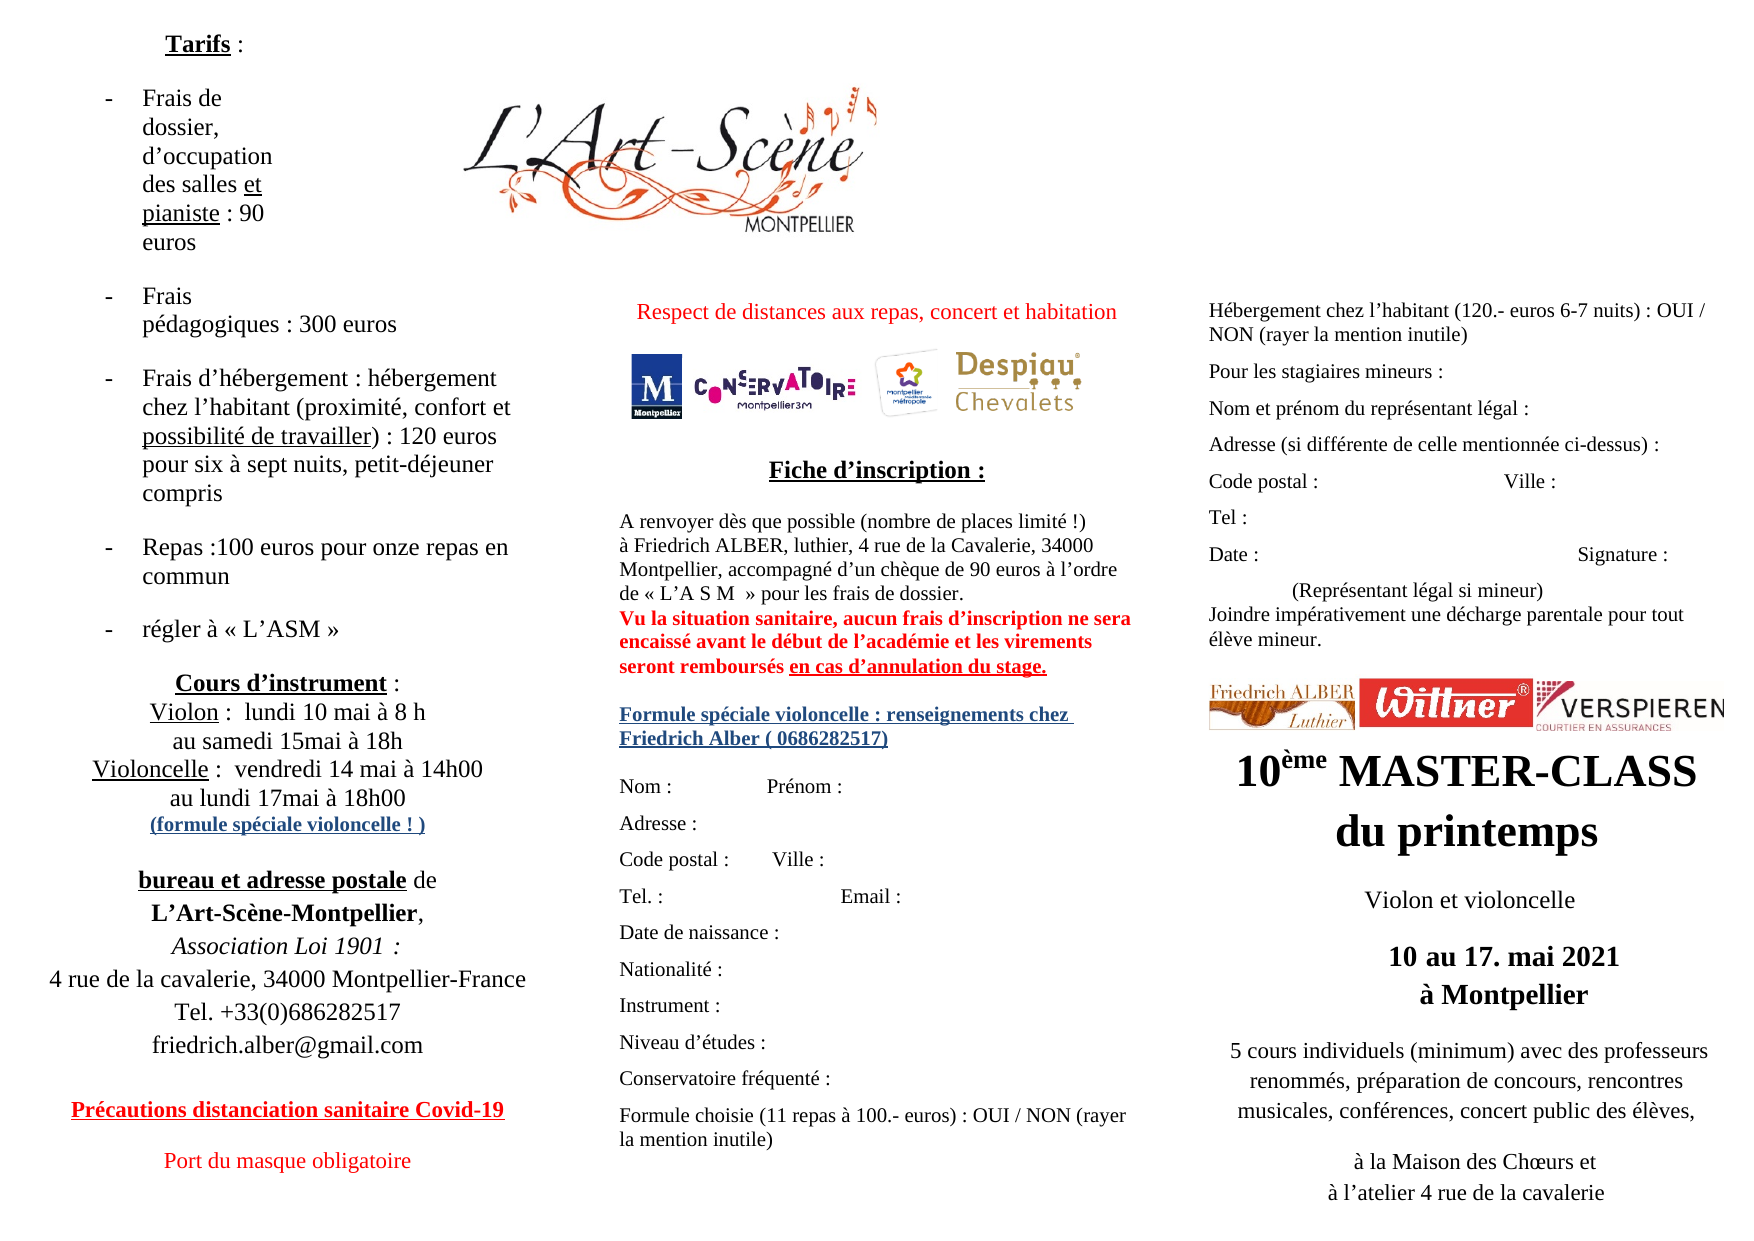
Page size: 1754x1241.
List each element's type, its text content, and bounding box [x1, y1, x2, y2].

list Frais d’hébergement : hébergement chez l’habitant (proximité, confort et possibilité de travailler) : 120 euros pour six à sept nuits, petit-déjeuner compris [104, 363, 545, 507]
text Tel. : Email : [619, 883, 1135, 908]
text 5 cours individuels (minimum) avec des professeurs renommés, préparation de concours, rencontres musicales, conférences, concert public des élèves, [1208, 1037, 1724, 1124]
text Code postal : Ville : [619, 847, 1135, 871]
text Date : Signature : [1208, 542, 1724, 566]
text au samedi 15mai à 18h [29, 726, 545, 754]
text Nom et prénom du représentant légal : [1208, 396, 1724, 419]
text Formule spéciale violoncelle : renseignements chez [619, 702, 1135, 726]
text friedrich.alber@gmail.com [29, 1030, 545, 1059]
text Violoncelle : vendredi 14 mai à 14h00 [29, 754, 545, 783]
list Repas :100 euros pour onze repas en commun [104, 532, 545, 589]
text Nationalité : [619, 957, 1135, 981]
text Violon et violoncelle [1208, 885, 1724, 914]
text Vu la situation sanitaire, aucun frais d’inscription ne sera encaissé avant le début de l’académie et les virements seront remboursés en cas d’annulation du stage. [619, 605, 1135, 678]
text Tarifs : [104, 29, 323, 58]
text 4 rue de la cavalerie, 34000 Montpellier-France [29, 964, 545, 993]
picture [631, 354, 867, 419]
text Cours d’instrument : [29, 668, 545, 697]
text Nom : Prénom : [619, 774, 1135, 798]
picture [1208, 674, 1724, 731]
text au lundi 17mai à 18h00 [29, 783, 545, 812]
text à la Maison des Chœurs et [1208, 1148, 1724, 1175]
text Date de naissance : [619, 920, 1135, 944]
list régler à « L’ASM » [104, 614, 545, 643]
list Frais de dossier, d’occupation des salles et pianiste : 90 euros [104, 83, 323, 256]
text Joindre impérativement une décharge parentale pour tout élève mineur. [1208, 602, 1724, 651]
text Code postal : Ville : [1208, 469, 1724, 493]
text Tel. +33(0)686282517 [29, 997, 545, 1026]
text 10ème MASTER-CLASS du printemps [1208, 743, 1724, 856]
text Port du masque obligatoire [29, 1147, 545, 1173]
text (Représentant légal si mineur) [1208, 578, 1724, 602]
picture [323, 29, 1754, 299]
text Tel : [1208, 505, 1724, 529]
list Frais pédagogiques : 300 euros [104, 281, 545, 338]
text Adresse (si différente de celle mentionnée ci-dessus) : [1208, 432, 1724, 456]
text L’Art-Scène-Montpellier, [29, 898, 545, 927]
text Instrument : [619, 993, 1135, 1017]
text Formule choisie (11 repas à 100.- euros) : OUI / NON (rayer la mention inutile) [619, 1103, 1135, 1151]
list à Montpellier [1283, 977, 1724, 1011]
text Friedrich Alber ( 0686282517) [619, 726, 1135, 750]
text Violon : lundi 10 mai à 8 h [29, 697, 545, 726]
text Respect de distances aux repas, concert et habitation [619, 299, 1135, 325]
text Association Loi 1901 : [29, 931, 545, 960]
text Conservatoire fréquenté : [619, 1066, 1135, 1090]
text Adresse : [619, 810, 1135, 834]
text (formule spéciale violoncelle ! ) [29, 812, 545, 836]
picture [872, 346, 941, 419]
text A renvoyer dès que possible (nombre de places limité !) à Friedrich ALBER, luthier, 4 rue de la Cavalerie, 34000 Montpellier, accompagné d’un chèque de 90 euros à l’ordre de « L’A S M » pour les frais de dossier. [619, 509, 1135, 605]
text Hébergement chez l’habitant (120.- euros 6-7 nuits) : OUI / NON (rayer la mention inutile) [1208, 299, 1724, 346]
text bureau et adresse postale de [29, 865, 545, 894]
text Pour les stagiaires mineurs : [1208, 359, 1724, 383]
text à l’atelier 4 rue de la cavalerie [1208, 1178, 1724, 1205]
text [29, 1096, 545, 1122]
list au 17. mai 2021 [1283, 939, 1724, 972]
picture [946, 345, 1090, 419]
text Fiche d’inscription : [619, 455, 1135, 484]
text Niveau d’études : [619, 1030, 1135, 1054]
